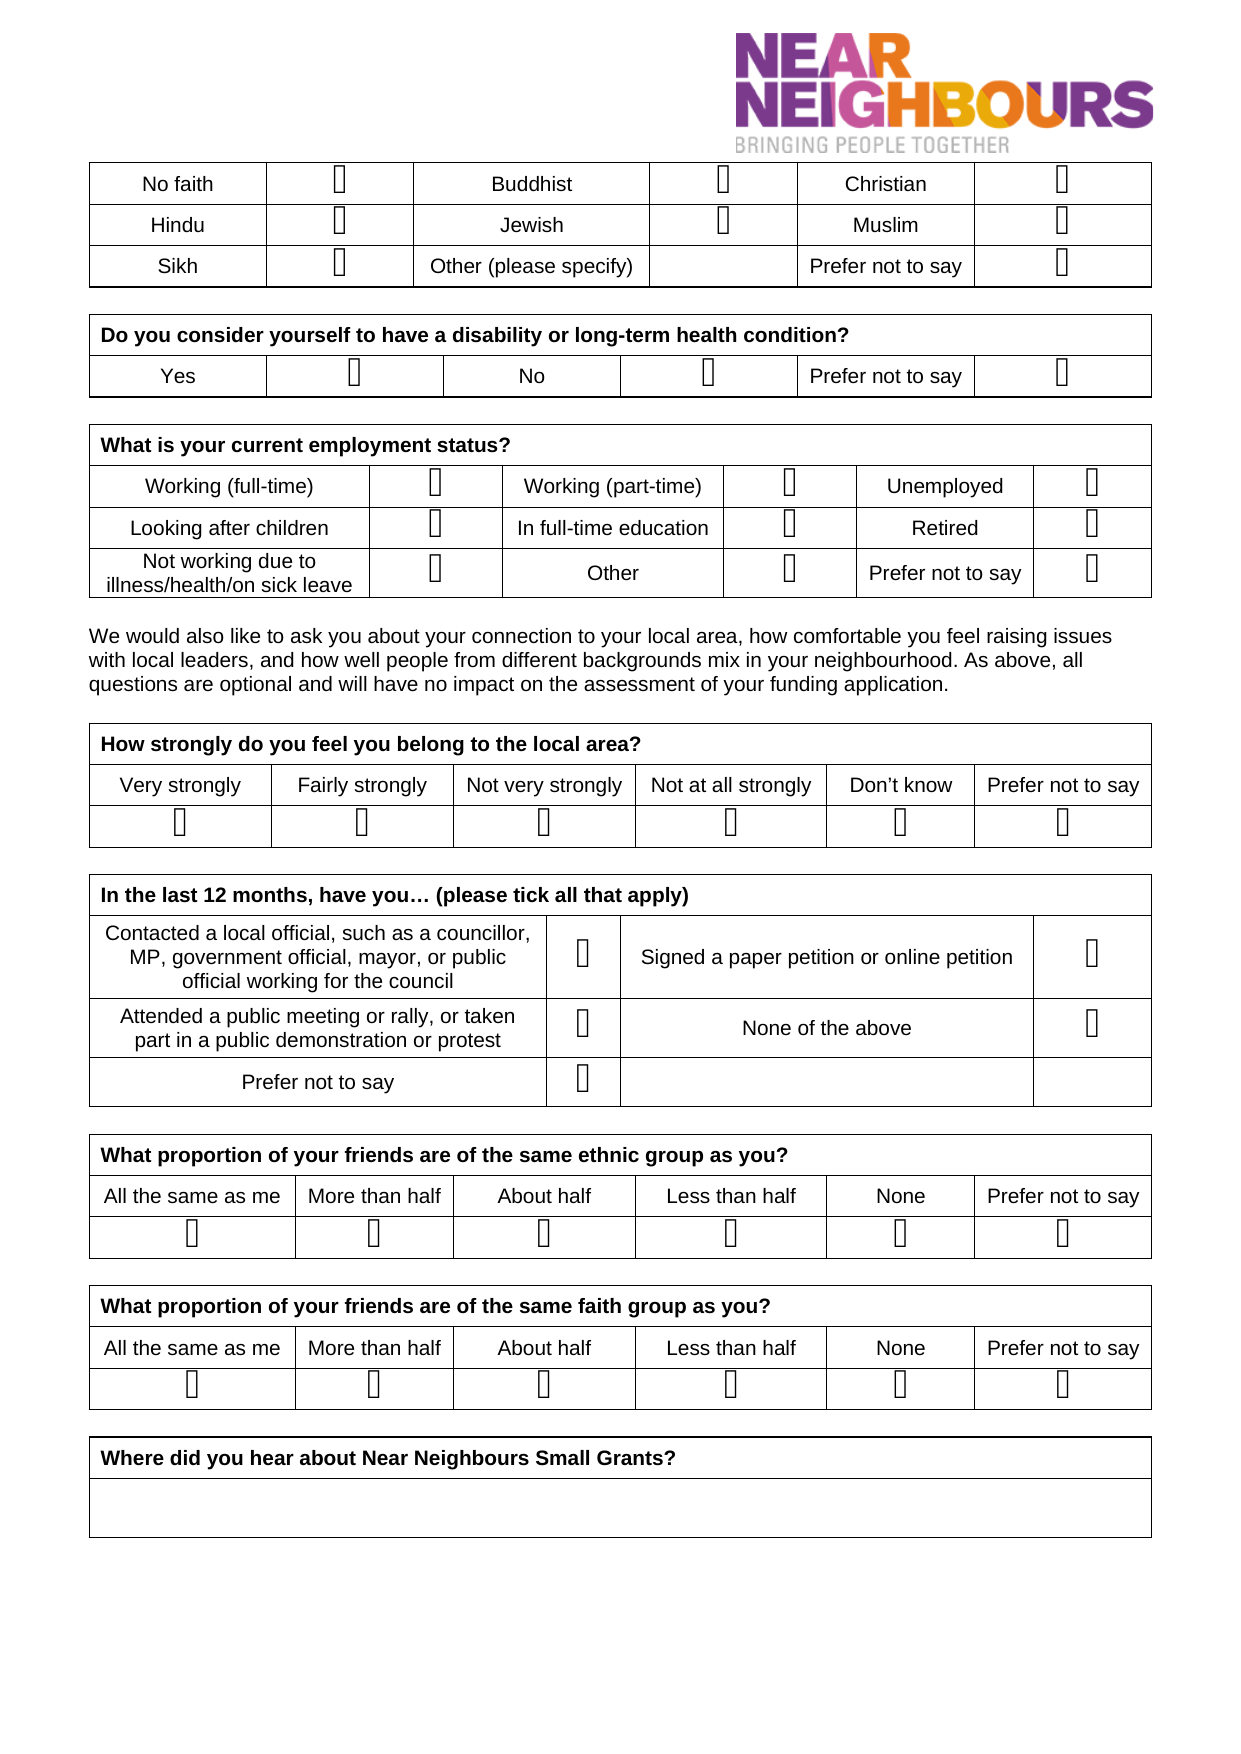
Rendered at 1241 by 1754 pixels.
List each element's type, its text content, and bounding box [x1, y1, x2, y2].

table_cell [267, 246, 413, 286]
table_cell Muslim [798, 205, 974, 245]
table_cell [621, 356, 797, 396]
table_cell More than half [296, 1176, 453, 1216]
table_cell [1034, 508, 1151, 548]
table_cell [1034, 916, 1151, 998]
table_cell [650, 205, 797, 245]
table_cell Prefer not to say [857, 549, 1033, 597]
table_cell [547, 999, 620, 1057]
table_cell Christian [798, 163, 974, 204]
table_cell [267, 163, 413, 204]
table_cell Signed a paper petition or online petition [621, 916, 1033, 998]
table_cell No [444, 356, 620, 396]
table_cell Less than half [636, 1176, 826, 1216]
table_cell [975, 246, 1151, 286]
table_cell [1034, 549, 1151, 597]
table_cell [975, 163, 1151, 204]
table_cell [827, 1217, 974, 1257]
table_cell None [827, 1327, 974, 1368]
table_header In the last 12 months, have you… (please tick all that apply) [90, 875, 1151, 915]
table_cell In full-time education [503, 508, 723, 548]
table_cell [296, 1217, 453, 1257]
table_cell [724, 466, 856, 507]
table_cell Hindu [90, 205, 266, 245]
table_cell [296, 1369, 453, 1409]
table_cell [90, 1217, 295, 1257]
table_header Do you consider yourself to have a disability or long-term health condition? [90, 315, 1151, 355]
table_cell Attended a public meeting or rally, or taken part in a public demonstration or protest [90, 999, 546, 1057]
table_cell Sikh [90, 246, 266, 286]
table_cell [724, 549, 856, 597]
table_cell Prefer not to say [798, 356, 974, 396]
table_cell Contacted a local official, such as a councillor, MP, government official, mayor, or public official working for the council [90, 916, 546, 998]
table_cell [454, 1217, 635, 1257]
table_cell All the same as me [90, 1176, 295, 1216]
table_cell More than half [296, 1327, 453, 1368]
table_cell [547, 1058, 620, 1106]
table_cell Not very strongly [454, 765, 635, 805]
table_cell [454, 806, 635, 847]
table_cell Retired [857, 508, 1033, 548]
table_cell [1034, 999, 1151, 1057]
table_header What is your current employment status? [90, 425, 1151, 465]
table_cell About half [454, 1176, 635, 1216]
table_cell All the same as me [90, 1327, 295, 1368]
table_cell Buddhist [414, 163, 649, 204]
table_cell [272, 806, 453, 847]
table_cell [370, 466, 502, 507]
table_cell Unemployed [857, 466, 1033, 507]
table_cell [90, 1369, 295, 1409]
table_cell Don’t know [827, 765, 974, 805]
table_cell [370, 508, 502, 548]
table_cell [1034, 1058, 1151, 1106]
table_cell [975, 1369, 1151, 1409]
table_cell Prefer not to say [975, 1176, 1151, 1216]
table_cell [621, 1058, 1033, 1106]
table_cell Yes [90, 356, 266, 396]
table_cell [267, 356, 443, 396]
table_cell [636, 806, 826, 847]
table_cell [636, 1369, 826, 1409]
table_cell About half [454, 1327, 635, 1368]
table_cell [1034, 466, 1151, 507]
table_cell Other (please specify) [414, 246, 649, 286]
table_cell Prefer not to say [90, 1058, 546, 1106]
table_cell [267, 205, 413, 245]
table_cell [724, 508, 856, 548]
table_cell Less than half [636, 1327, 826, 1368]
table_cell [454, 1369, 635, 1409]
table_cell Jewish [414, 205, 649, 245]
table_cell [975, 356, 1151, 396]
table_header What proportion of your friends are of the same ethnic group as you? [90, 1135, 1151, 1175]
table_cell [90, 1479, 1151, 1537]
table_cell No faith [90, 163, 266, 204]
table_cell Not working due to illness/health/on sick leave [90, 549, 369, 597]
table_header How strongly do you feel you belong to the local area? [90, 724, 1151, 764]
table_cell Prefer not to say [975, 765, 1151, 805]
table_cell Working (full-time) [90, 466, 369, 507]
table_cell [975, 205, 1151, 245]
table_cell [636, 1217, 826, 1257]
table_cell Very strongly [90, 765, 271, 805]
table_cell Looking after children [90, 508, 369, 548]
table_cell [90, 806, 271, 847]
table_cell None [827, 1176, 974, 1216]
table_cell None of the above [621, 999, 1033, 1057]
table_header What proportion of your friends are of the same faith group as you? [90, 1286, 1151, 1326]
table_cell [975, 1217, 1151, 1257]
text We would also like to ask you about your connection to your local area, how comfortable you feel raising issues with local leaders, and how well people from different backgrounds mix in your neighbourhood. As above, all questions are optional and will have no impact on the assessment of your funding application. [89, 624, 1152, 696]
table_cell [827, 806, 974, 847]
table_header Where did you hear about Near Neighbours Small Grants? [90, 1438, 1151, 1478]
table_cell [650, 163, 797, 204]
table_cell [370, 549, 502, 597]
table_cell [975, 806, 1151, 847]
table_cell Prefer not to say [975, 1327, 1151, 1368]
table_cell Working (part-time) [503, 466, 723, 507]
table_cell [827, 1369, 974, 1409]
table_cell [547, 916, 620, 998]
table_cell Fairly strongly [272, 765, 453, 805]
table_cell Other [503, 549, 723, 597]
picture [736, 33, 1154, 153]
table_cell Prefer not to say [798, 246, 974, 286]
table_cell [650, 246, 797, 286]
table_cell Not at all strongly [636, 765, 826, 805]
